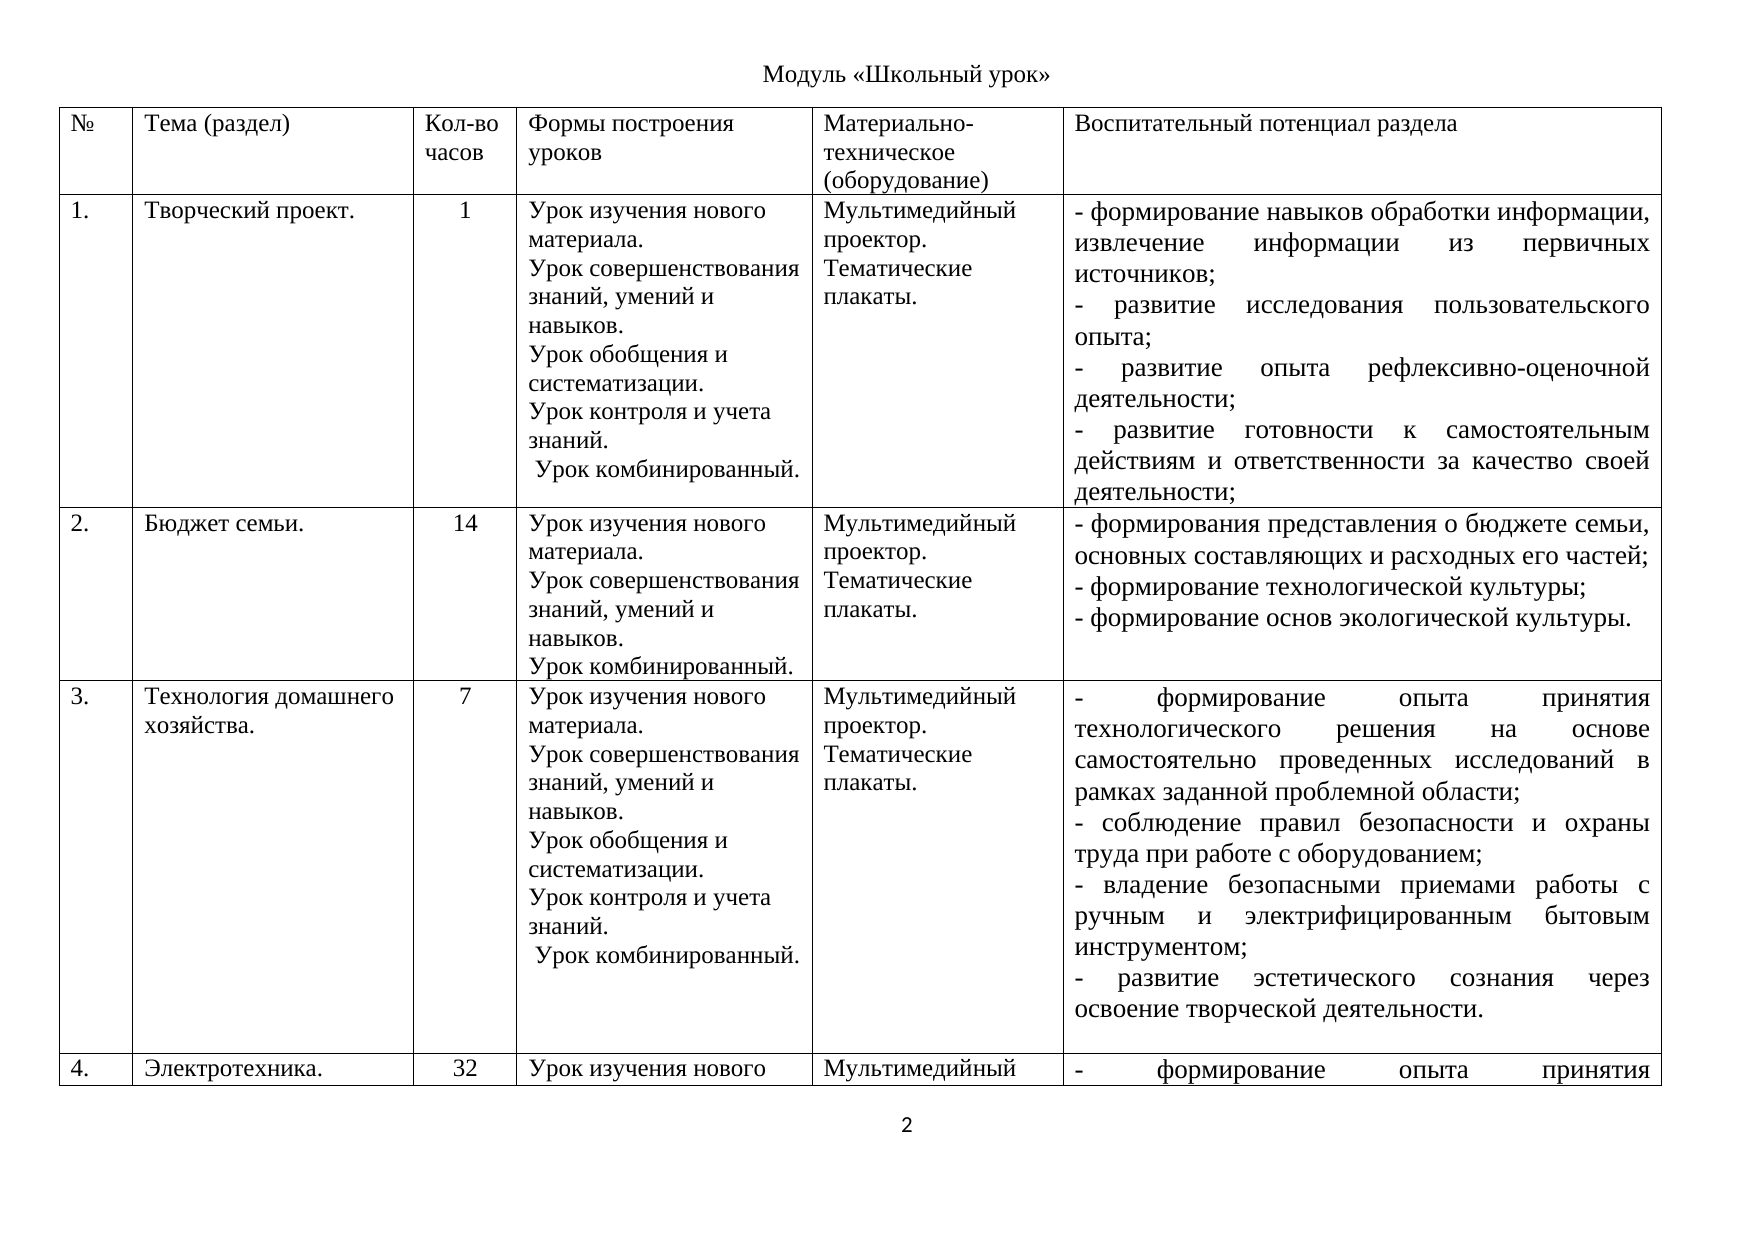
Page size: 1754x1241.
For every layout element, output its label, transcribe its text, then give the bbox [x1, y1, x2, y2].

table_cell 3. [60, 681, 132, 1052]
table_header № [60, 108, 132, 194]
table_cell Творческий проект. [133, 195, 413, 507]
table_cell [1064, 1054, 1661, 1085]
table_cell Мультимедийный проектор. Тематические плакаты. [813, 195, 1063, 507]
table_header Кол-во часов [414, 108, 516, 194]
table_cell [517, 1054, 812, 1085]
table_header Формы построения уроков [517, 108, 812, 194]
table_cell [813, 1054, 1063, 1085]
table_cell 1 [414, 195, 516, 507]
table_cell Урок изучения нового материала. Урок совершенствования знаний, умений и навыков. Урок комбинированный. [517, 508, 812, 680]
table_cell - формирование навыков обработки информации, извлечение информации из первичных источников; - развитие исследования пользовательского опыта; - развитие опыта рефлексивно-оценочной деятельности; - развитие готовности к самостоятельным действиям и ответственности за качество своей деятельности; [1064, 195, 1661, 507]
table_cell 14 [414, 508, 516, 680]
table_header Материально-техническое (оборудование) [813, 108, 1063, 194]
table_cell 32 [414, 1054, 516, 1085]
table_cell Технология домашнего хозяйства. [133, 681, 413, 1052]
table_header Воспитательный потенциал раздела [1064, 108, 1661, 194]
table_cell 2. [60, 508, 132, 680]
table_cell - формирования представления о бюджете семьи, основных составляющих и расходных его частей; - формирование технологической культуры; - формирование основ экологической культуры. [1064, 508, 1661, 680]
table_header Тема (раздел) [133, 108, 413, 194]
table_cell Электротехника. [133, 1054, 413, 1085]
table_cell 1. [60, 195, 132, 507]
table_cell 7 [414, 681, 516, 1052]
text Модуль «Школьный урок» [118, 59, 1695, 88]
table_cell Мультимедийный проектор. Тематические плакаты. [813, 681, 1063, 1052]
table_cell Бюджет семьи. [133, 508, 413, 680]
table_cell 4. [60, 1054, 132, 1085]
table_cell Мультимедийный проектор. Тематические плакаты. [813, 508, 1063, 680]
